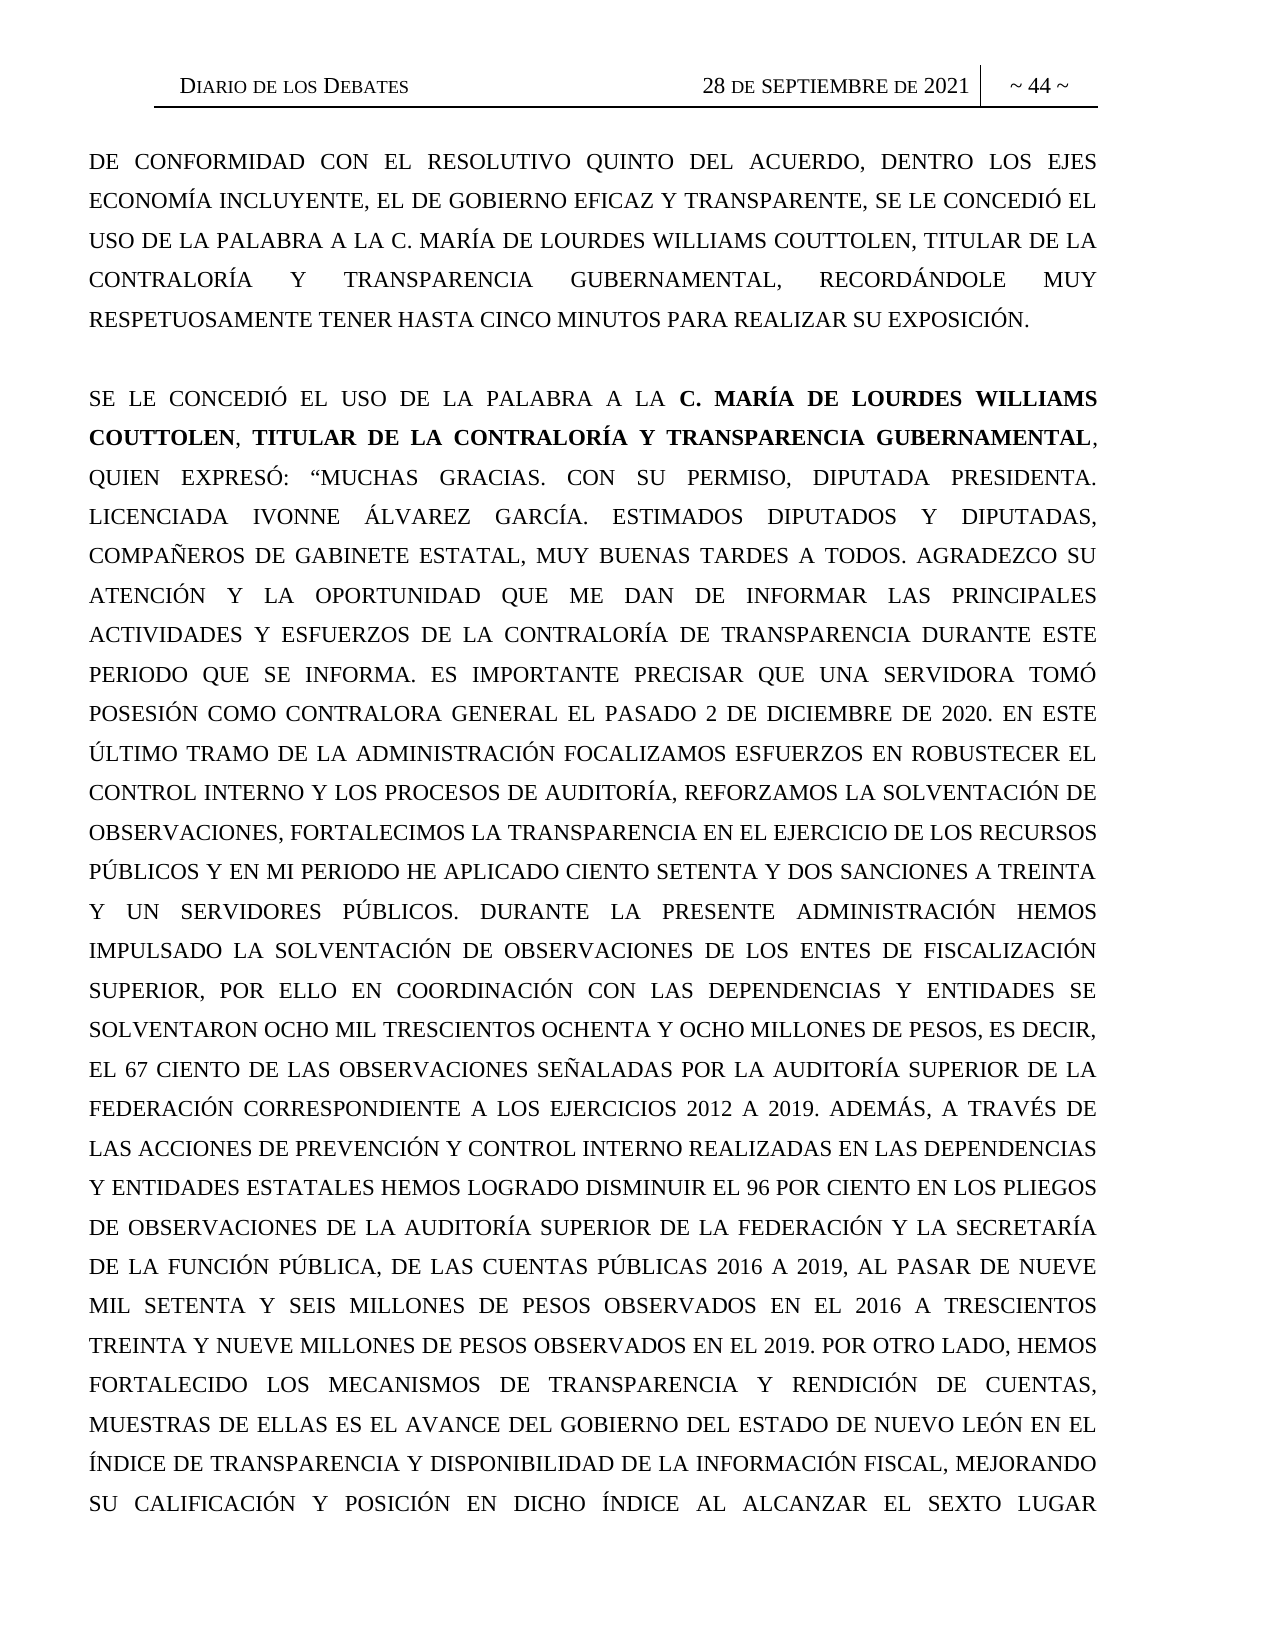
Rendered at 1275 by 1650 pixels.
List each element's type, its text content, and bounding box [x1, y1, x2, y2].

text DE CONFORMIDAD CON EL RESOLUTIVO QUINTO DEL ACUERDO, DENTRO LOS EJES ECONOMÍA INCLUYENTE, EL DE GOBIERNO EFICAZ Y TRANSPARENTE, SE LE CONCEDIÓ EL USO DE LA PALABRA A LA C. MARÍA DE LOURDES WILLIAMS COUTTOLEN, TITULAR DE LA CONTRALORÍA Y TRANSPARENCIA GUBERNAMENTAL, RECORDÁNDOLE MUY RESPETUOSAMENTE TENER HASTA CINCO MINUTOS PARA REALIZAR SU EXPOSICIÓN. [89, 148, 1098, 332]
